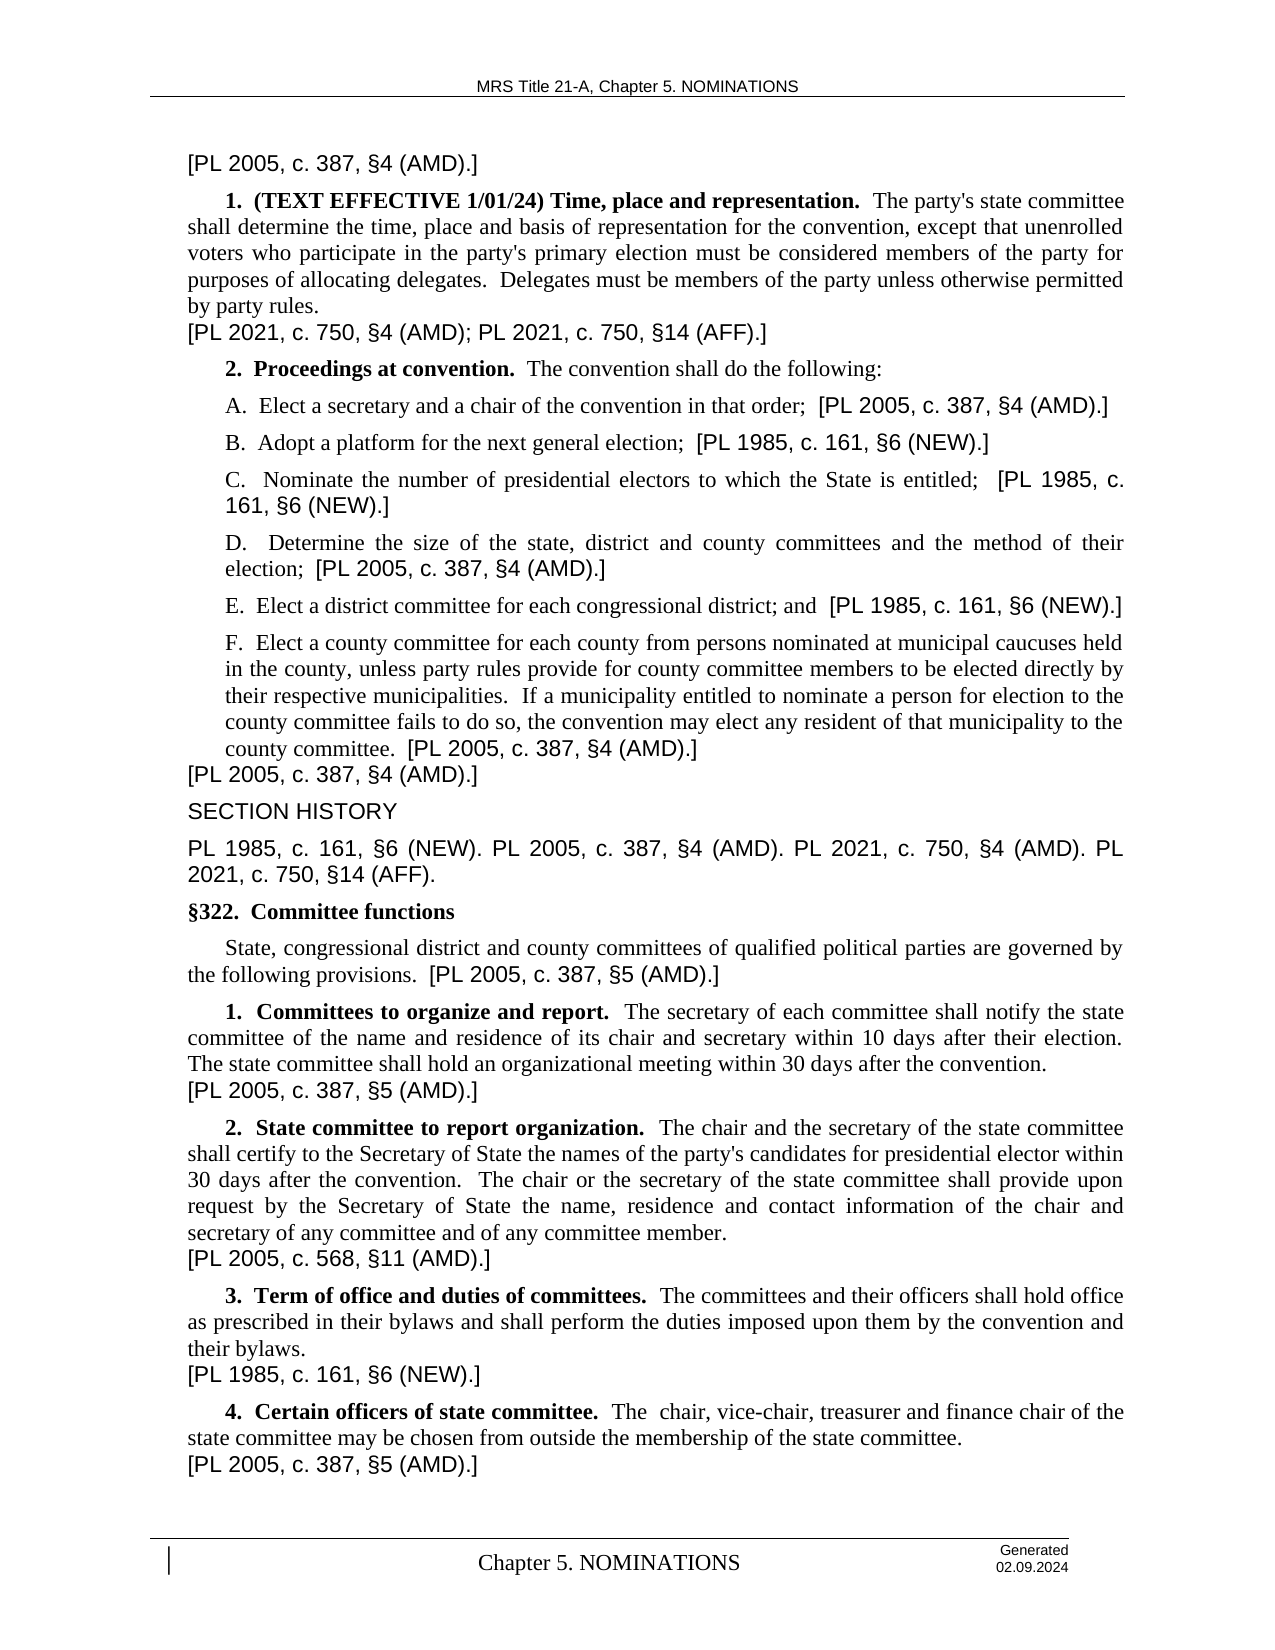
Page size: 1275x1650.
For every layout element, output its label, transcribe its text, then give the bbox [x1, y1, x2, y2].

text [PL 2021, c. 750, §4 (AMD); PL 2021, c. 750, §14 (AFF).] [187, 318, 1125, 345]
text [PL 2005, c. 568, §11 (AMD).] [187, 1245, 1125, 1272]
text 1. Committees to organize and report. The secretary of each committee shall notify the state committee of the name and residence of its chair and secretary within 10 days after their election. The state committee shall hold an organizational meeting within 30 days after the convention. [187, 998, 1125, 1077]
text 4. Certain officers of state committee. The chair, vice-chair, treasurer and finance chair of the state committee may be chosen from outside the membership of the state committee. [187, 1398, 1125, 1451]
text D. Determine the size of the state, district and county committees and the method of their election; [PL 2005, c. 387, §4 (AMD).] [225, 529, 1125, 582]
text B. Adopt a platform for the next general election; [PL 1985, c. 161, §6 (NEW).] [225, 429, 1125, 455]
text C. Nominate the number of presidential electors to which the State is entitled; [PL 1985, c. 161, §6 (NEW).] [225, 466, 1125, 519]
text [PL 2005, c. 387, §5 (AMD).] [187, 1451, 1125, 1477]
text E. Elect a district committee for each congressional district; and [PL 1985, c. 161, §6 (NEW).] [225, 592, 1125, 619]
text PL 1985, c. 161, §6 (NEW). PL 2005, c. 387, §4 (AMD). PL 2021, c. 750, §4 (AMD). PL 2021, c. 750, §14 (AFF). [187, 834, 1125, 887]
text [PL 2005, c. 387, §5 (AMD).] [187, 1077, 1125, 1103]
text 2. Proceedings at convention. The convention shall do the following: [187, 355, 1125, 382]
text State, congressional district and county committees of qualified political parties are governed by the following provisions. [PL 2005, c. 387, §5 (AMD).] [187, 934, 1125, 987]
text A. Elect a secretary and a chair of the convention in that order; [PL 2005, c. 387, §4 (AMD).] [225, 392, 1125, 418]
text §322. Committee functions [187, 898, 1125, 924]
text SECTION HISTORY [187, 798, 1125, 824]
text [PL 2005, c. 387, §4 (AMD).] [187, 150, 1125, 176]
text 1. (TEXT EFFECTIVE 1/01/24) Time, place and representation. The party's state committee shall determine the time, place and basis of representation for the convention, except that unenrolled voters who participate in the party's primary election must be considered members of the party for purposes of allocating delegates. Delegates must be members of the party unless otherwise permitted by party rules. [187, 187, 1125, 318]
text 3. Term of office and duties of committees. The committees and their officers shall hold office as prescribed in their bylaws and shall perform the duties imposed upon them by the convention and their bylaws. [187, 1282, 1125, 1361]
text 2. State committee to report organization. The chair and the secretary of the state committee shall certify to the Secretary of State the names of the party's candidates for presidential elector within 30 days after the convention. The chair or the secretary of the state committee shall provide upon request by the Secretary of State the name, residence and contact information of the chair and secretary of any committee and of any committee member. [187, 1113, 1125, 1245]
text [PL 2005, c. 387, §4 (AMD).] [187, 761, 1125, 787]
text F. Elect a county committee for each county from persons nominated at municipal caucuses held in the county, unless party rules provide for county committee members to be elected directly by their respective municipalities. If a municipality entitled to nominate a person for election to the county committee fails to do so, the convention may elect any resident of that municipality to the county committee. [PL 2005, c. 387, §4 (AMD).] [225, 629, 1125, 761]
text [PL 1985, c. 161, §6 (NEW).] [187, 1361, 1125, 1387]
